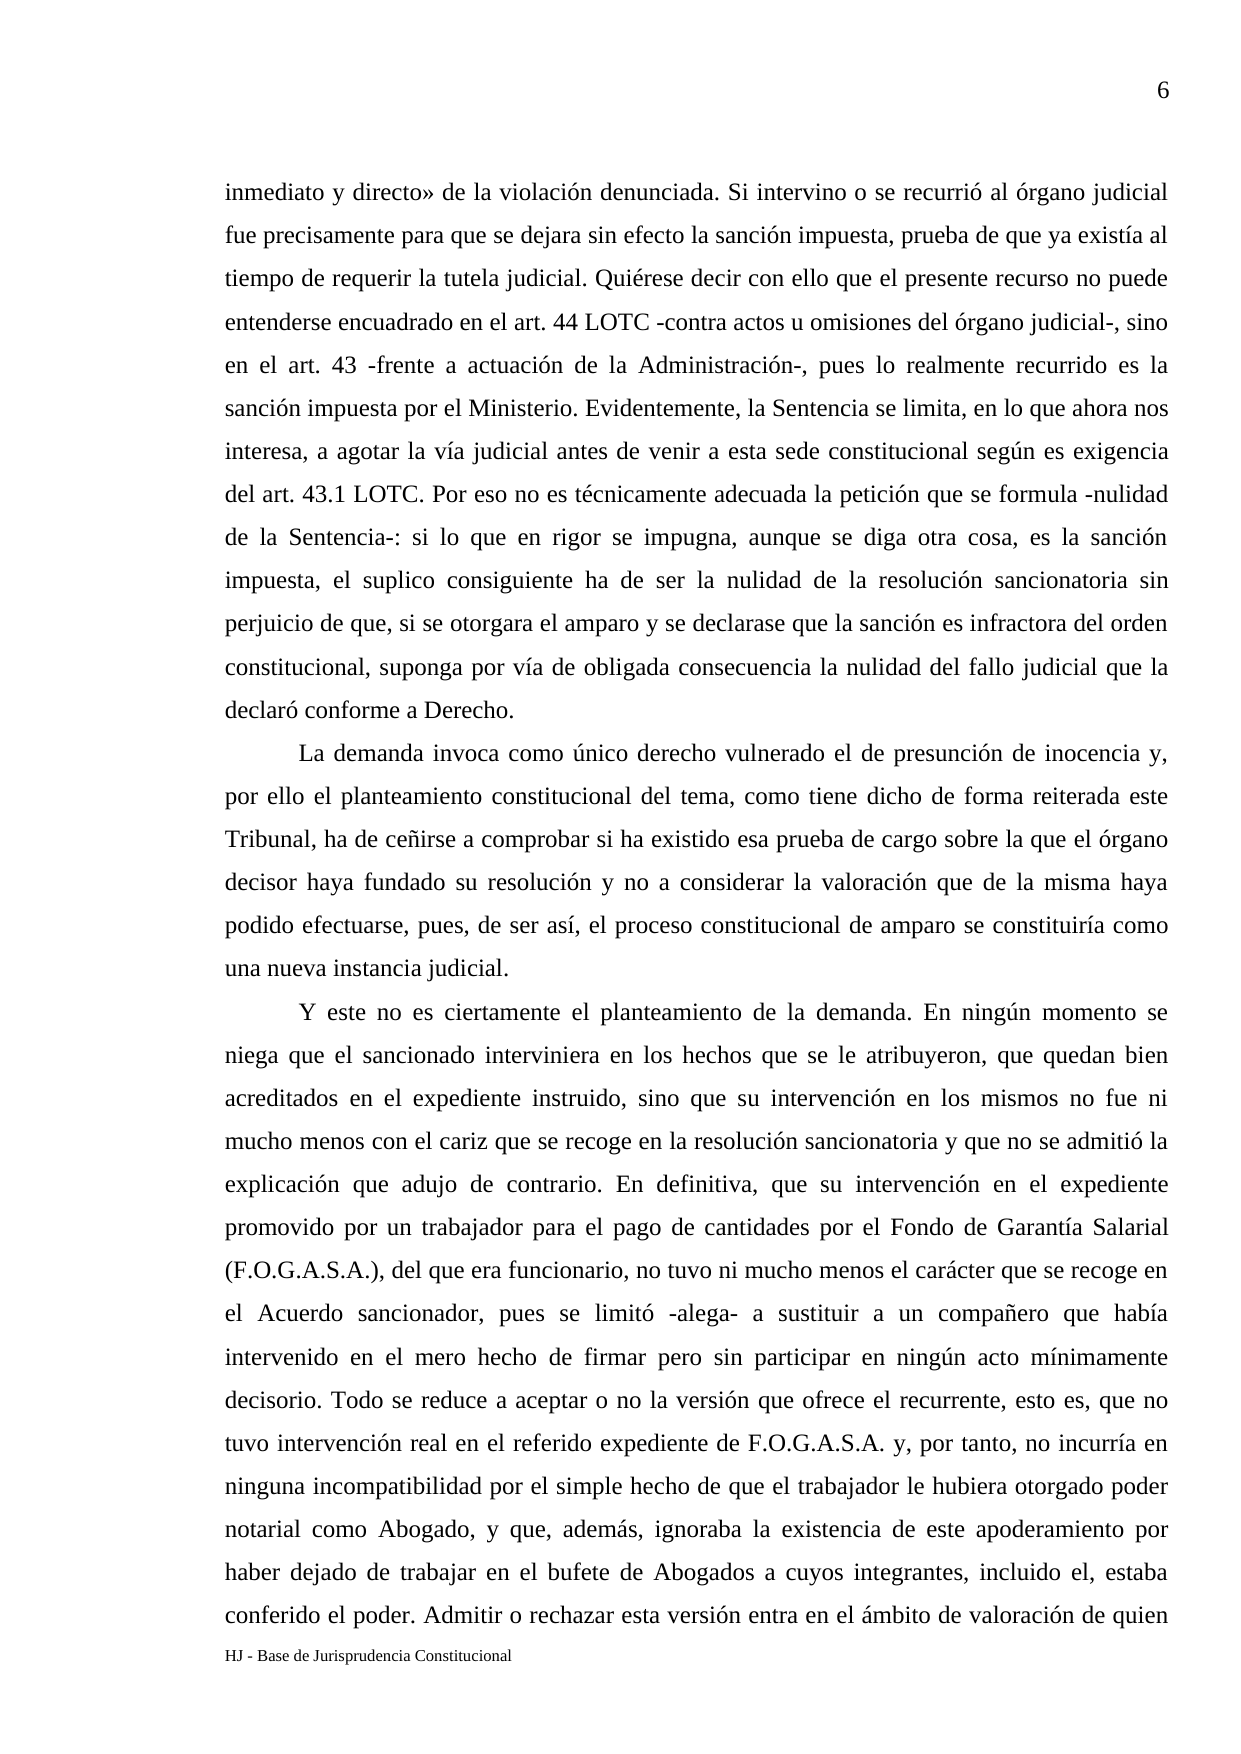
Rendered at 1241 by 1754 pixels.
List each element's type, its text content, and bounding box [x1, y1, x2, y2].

text La demanda invoca como único derecho vulnerado el de presunción de inocencia y, por ello el planteamiento constitucional del tema, como tiene dicho de forma reiterada este Tribunal, ha de ceñirse a comprobar si ha existido esa prueba de cargo sobre la que el órgano decisor haya fundado su resolución y no a considerar la valoración que de la misma haya podido efectuarse, pues, de ser así, el proceso constitucional de amparo se constituiría como una nueva instancia judicial. [224, 738, 1169, 982]
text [224, 177, 1169, 723]
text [224, 997, 1169, 1629]
